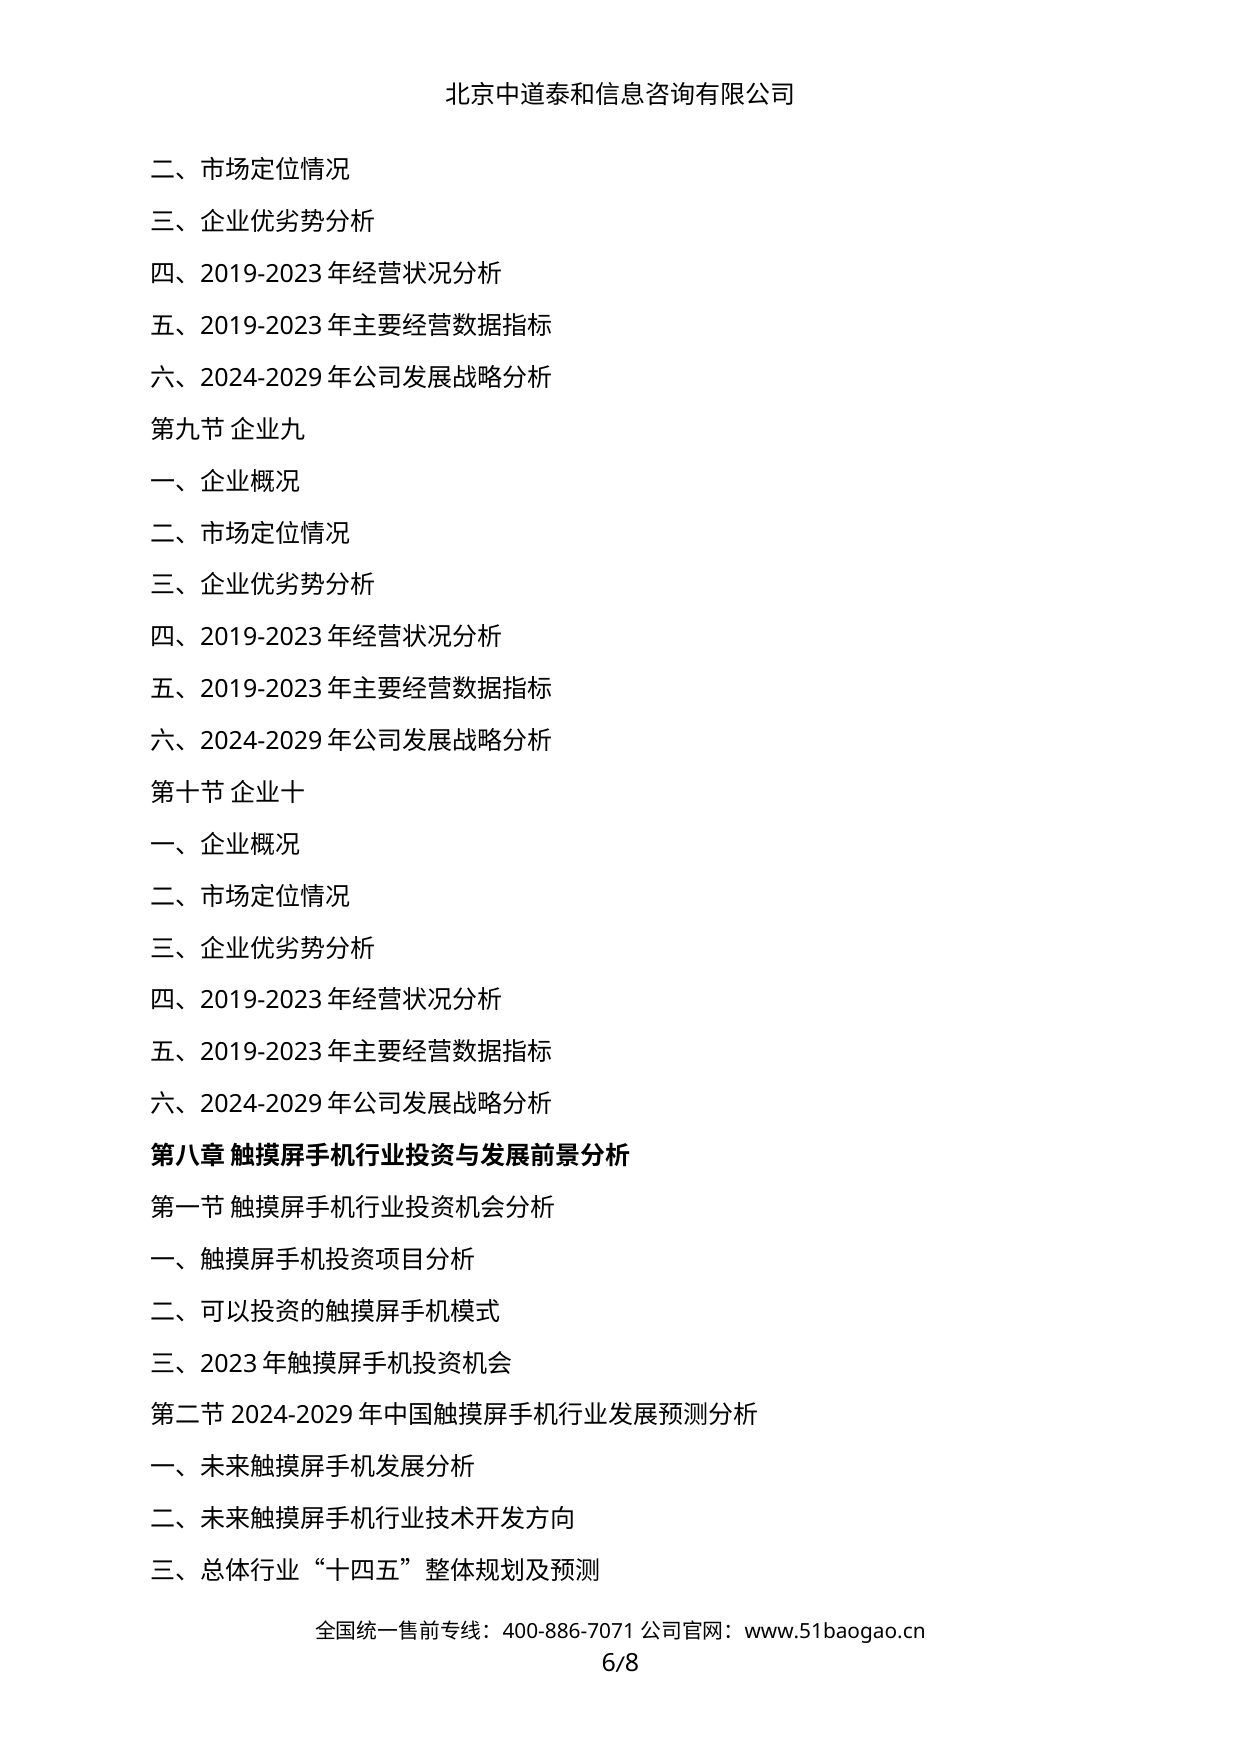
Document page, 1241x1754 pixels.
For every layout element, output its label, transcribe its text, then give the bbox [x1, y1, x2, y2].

text 二、可以投资的触摸屏手机模式 [150, 1291, 1090, 1327]
text 二、市场定位情况 [150, 150, 1090, 186]
text 第八章 触摸屏手机行业投资与发展前景分析 [150, 1136, 1090, 1172]
text 第九节 企业九 [150, 409, 1090, 446]
text 二、市场定位情况 [150, 876, 1090, 912]
text 五、2019-2023年主要经营数据指标 [150, 669, 1090, 705]
text 三、企业优劣势分析 [150, 928, 1090, 964]
text 六、2024-2029年公司发展战略分析 [150, 1084, 1090, 1120]
text 六、2024-2029年公司发展战略分析 [150, 721, 1090, 757]
text 第一节 触摸屏手机行业投资机会分析 [150, 1187, 1090, 1224]
text 一、企业概况 [150, 824, 1090, 861]
text 一、未来触摸屏手机发展分析 [150, 1447, 1090, 1483]
text 四、2019-2023年经营状况分析 [150, 980, 1090, 1016]
text 三、总体行业“十四五”整体规划及预测 [150, 1551, 1090, 1587]
text 三、2023年触摸屏手机投资机会 [150, 1343, 1090, 1379]
text 第二节 2024-2029年中国触摸屏手机行业发展预测分析 [150, 1395, 1090, 1431]
text 三、企业优劣势分析 [150, 565, 1090, 601]
text 一、触摸屏手机投资项目分析 [150, 1239, 1090, 1276]
text 一、企业概况 [150, 461, 1090, 497]
text 四、2019-2023年经营状况分析 [150, 617, 1090, 653]
text 二、市场定位情况 [150, 513, 1090, 549]
text 第十节 企业十 [150, 772, 1090, 809]
text 二、未来触摸屏手机行业技术开发方向 [150, 1499, 1090, 1535]
text 五、2019-2023年主要经营数据指标 [150, 1032, 1090, 1068]
text 六、2024-2029年公司发展战略分析 [150, 357, 1090, 394]
text 四、2019-2023年经营状况分析 [150, 254, 1090, 290]
text 五、2019-2023年主要经营数据指标 [150, 306, 1090, 342]
text 三、企业优劣势分析 [150, 202, 1090, 238]
